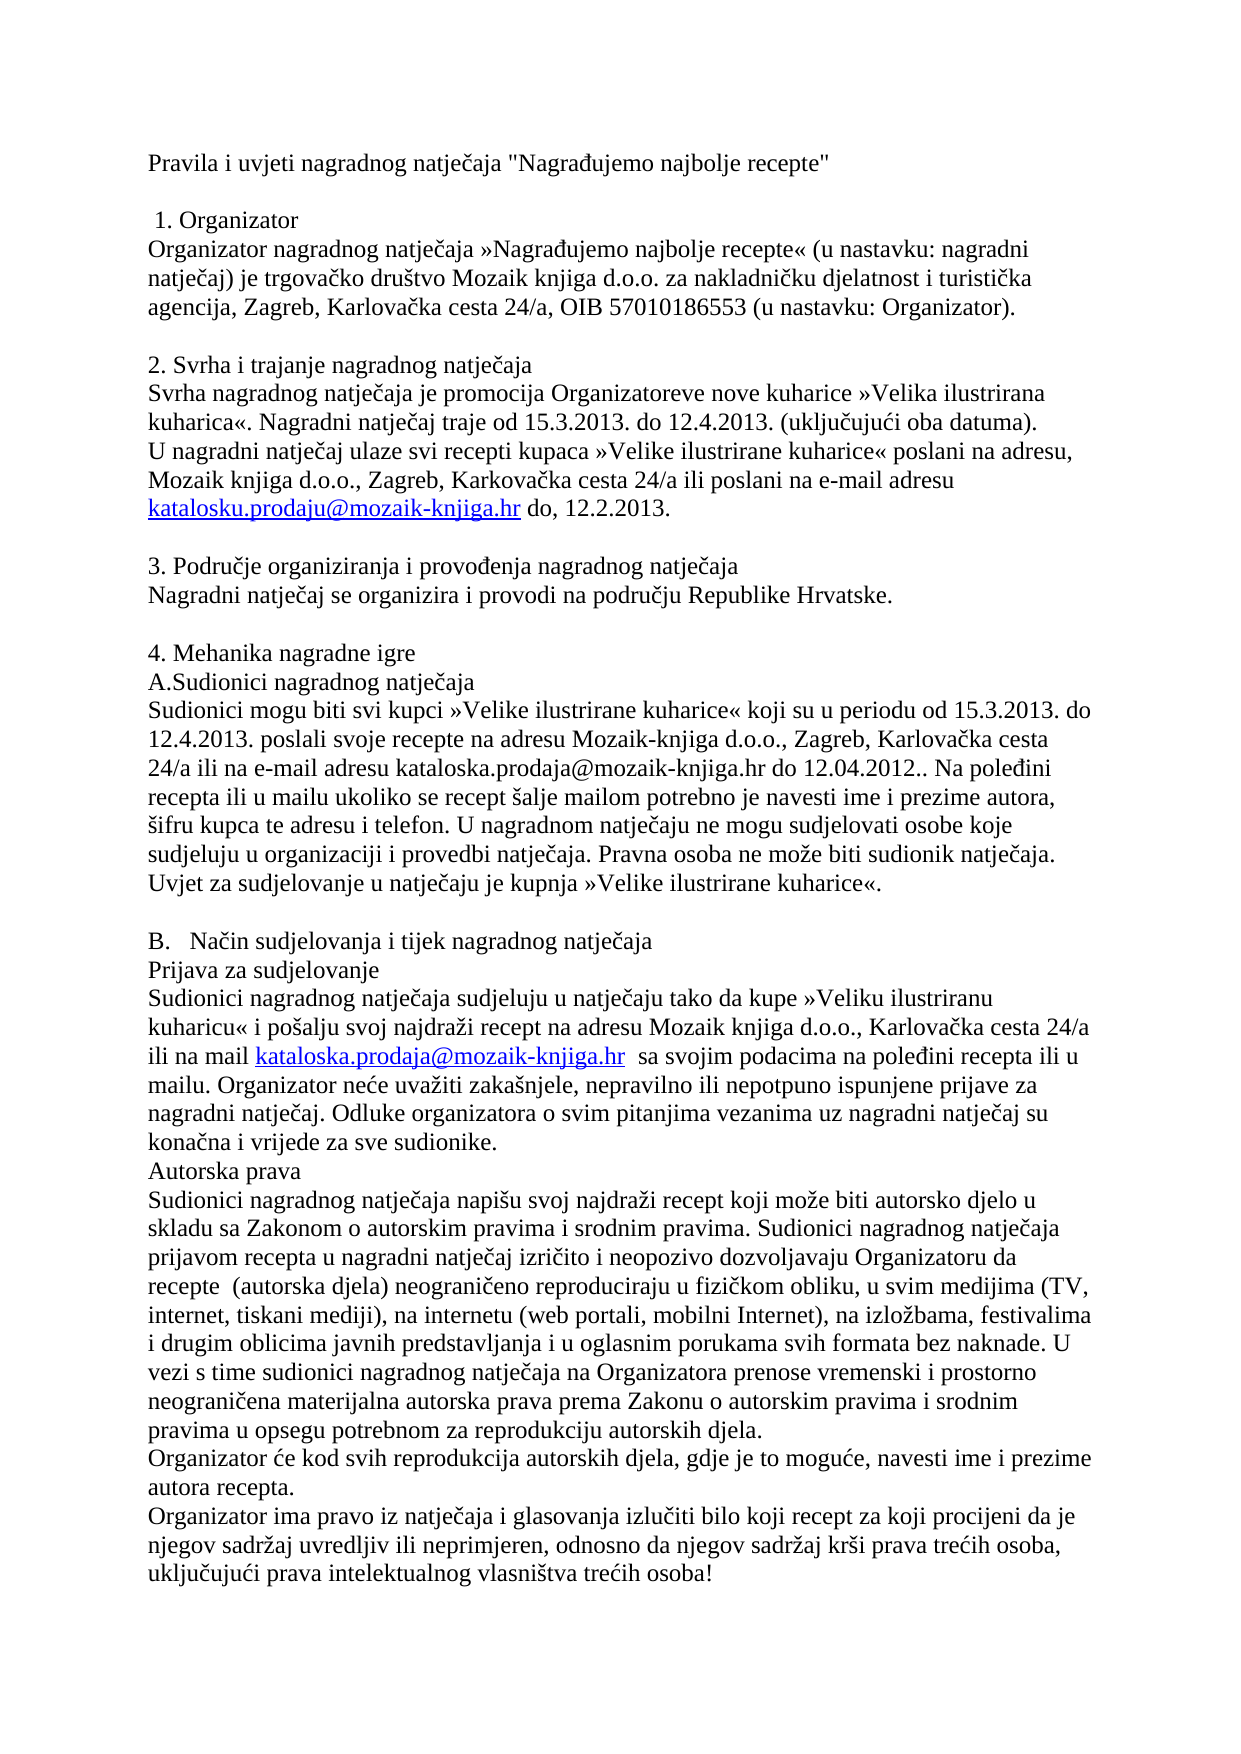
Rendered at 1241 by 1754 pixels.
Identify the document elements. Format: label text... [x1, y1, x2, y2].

text B. Način sudjelovanja i tijek nagradnog natječaja Prijava za sudjelovanje Sudionici nagradnog natječaja sudjeluju u natječaju tako da kupe »Veliku ilustriranu kuharicu« i pošalju svoj najdraži recept na adresu Mozaik knjiga d.o.o., Karlovačka cesta 24/a ili na mail kataloska.prodaja@mozaik-knjiga.hr sa svojim podacima na poleđini recepta ili u mailu. Organizator neće uvažiti zakašnjele, nepravilno ili nepotpuno ispunjene prijave za nagradni natječaj. Odluke organizatora o svim pitanjima vezanima uz nagradni natječaj su konačna i vrijede za sve sudionike. Autorska prava Sudionici nagradnog natječaja napišu svoj najdraži recept koji može biti autorsko djelo u skladu sa Zakonom o autorskim pravima i srodnim pravima. Sudionici nagradnog natječaja prijavom recepta u nagradni natječaj izričito i neopozivo dozvoljavaju Organizatoru da recepte (autorska djela) neograničeno reproduciraju u fizičkom obliku, u svim medijima (TV, internet, tiskani mediji), na internetu (web portali, mobilni Internet), na izložbama, festivalima i drugim oblicima javnih predstavljanja i u oglasnim porukama svih formata bez naknade. U vezi s time sudionici nagradnog natječaja na Organizatora prenose vremenski i prostorno neograničena materijalna autorska prava prema Zakonu o autorskim pravima i srodnim pravima u opsegu potrebnom za reprodukciju autorskih djela. Organizator će kod svih reprodukcija autorskih djela, gdje je to moguće, navesti ime i prezime autora recepta. Organizator ima pravo iz natječaja i glasovanja izlučiti bilo koji recept za koji procijeni da je njegov sadržaj uvredljiv ili neprimjeren, odnosno da njegov sadržaj krši prava trećih osoba, uključujući prava intelektualnog vlasništva trećih osoba! [148, 926, 1093, 1587]
text 1. Organizator Organizator nagradnog natječaja »Nagrađujemo najbolje recepte« (u nastavku: nagradni natječaj) je trgovačko društvo Mozaik knjiga d.o.o. za nakladničku djelatnost i turistička agencija, Zagreb, Karlovačka cesta 24/a, OIB 57010186553 (u nastavku: Organizator). [148, 206, 1093, 321]
text Pravila i uvjeti nagradnog natječaja "Nagrađujemo najbolje recepte" [148, 148, 1093, 176]
text 2. Svrha i trajanje nagradnog natječaja Svrha nagradnog natječaja je promocija Organizatoreve nove kuharice »Velika ilustrirana kuharica«. Nagradni natječaj traje od 15.3.2013. do 12.4.2013. (uključujući oba datuma). U nagradni natječaj ulaze svi recepti kupaca »Velike ilustrirane kuharice« poslani na adresu, Mozaik knjiga d.o.o., Zagreb, Karkovačka cesta 24/a ili poslani na e-mail adresu katalosku.prodaju@mozaik-knjiga.hr do, 12.2.2013. [148, 350, 1093, 522]
text 3. Područje organiziranja i provođenja nagradnog natječaja Nagradni natječaj se organizira i provodi na području Republike Hrvatske. [148, 551, 1093, 609]
text 4. Mehanika nagradne igre A.Sudionici nagradnog natječaja Sudionici mogu biti svi kupci »Velike ilustrirane kuharice« koji su u periodu od 15.3.2013. do 12.4.2013. poslali svoje recepte na adresu Mozaik-knjiga d.o.o., Zagreb, Karlovačka cesta 24/a ili na e-mail adresu kataloska.prodaja@mozaik-knjiga.hr do 12.04.2012.. Na poleđini recepta ili u mailu ukoliko se recept šalje mailom potrebno je navesti ime i prezime autora, šifru kupca te adresu i telefon. U nagradnom natječaju ne mogu sudjelovati osobe koje sudjeluju u organizaciji i provedbi natječaja. Pravna osoba ne može biti sudionik natječaja. Uvjet za sudjelovanje u natječaju je kupnja »Velike ilustrirane kuharice«. [148, 638, 1093, 897]
